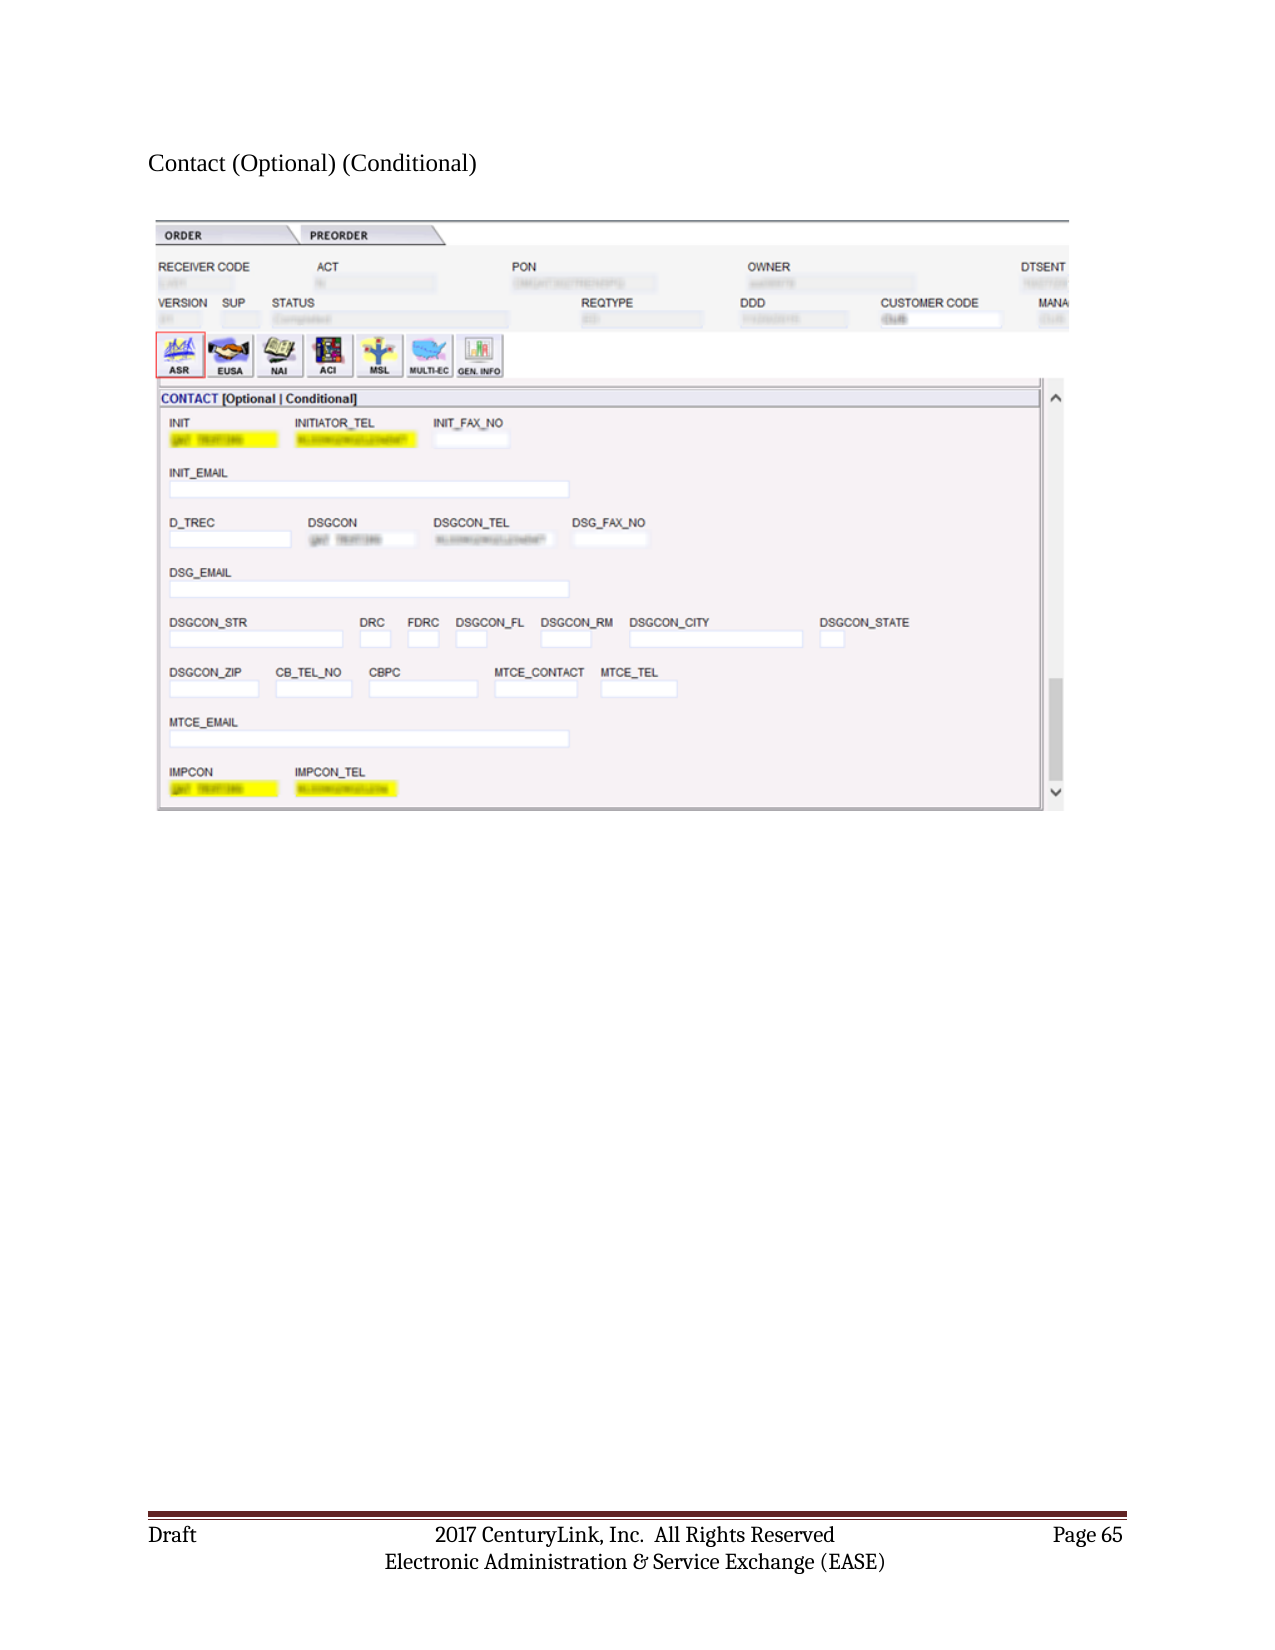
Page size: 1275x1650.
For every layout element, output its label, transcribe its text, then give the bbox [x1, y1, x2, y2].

text Contact (Optional) (Conditional) [148, 148, 1127, 177]
picture [147, 214, 1070, 811]
